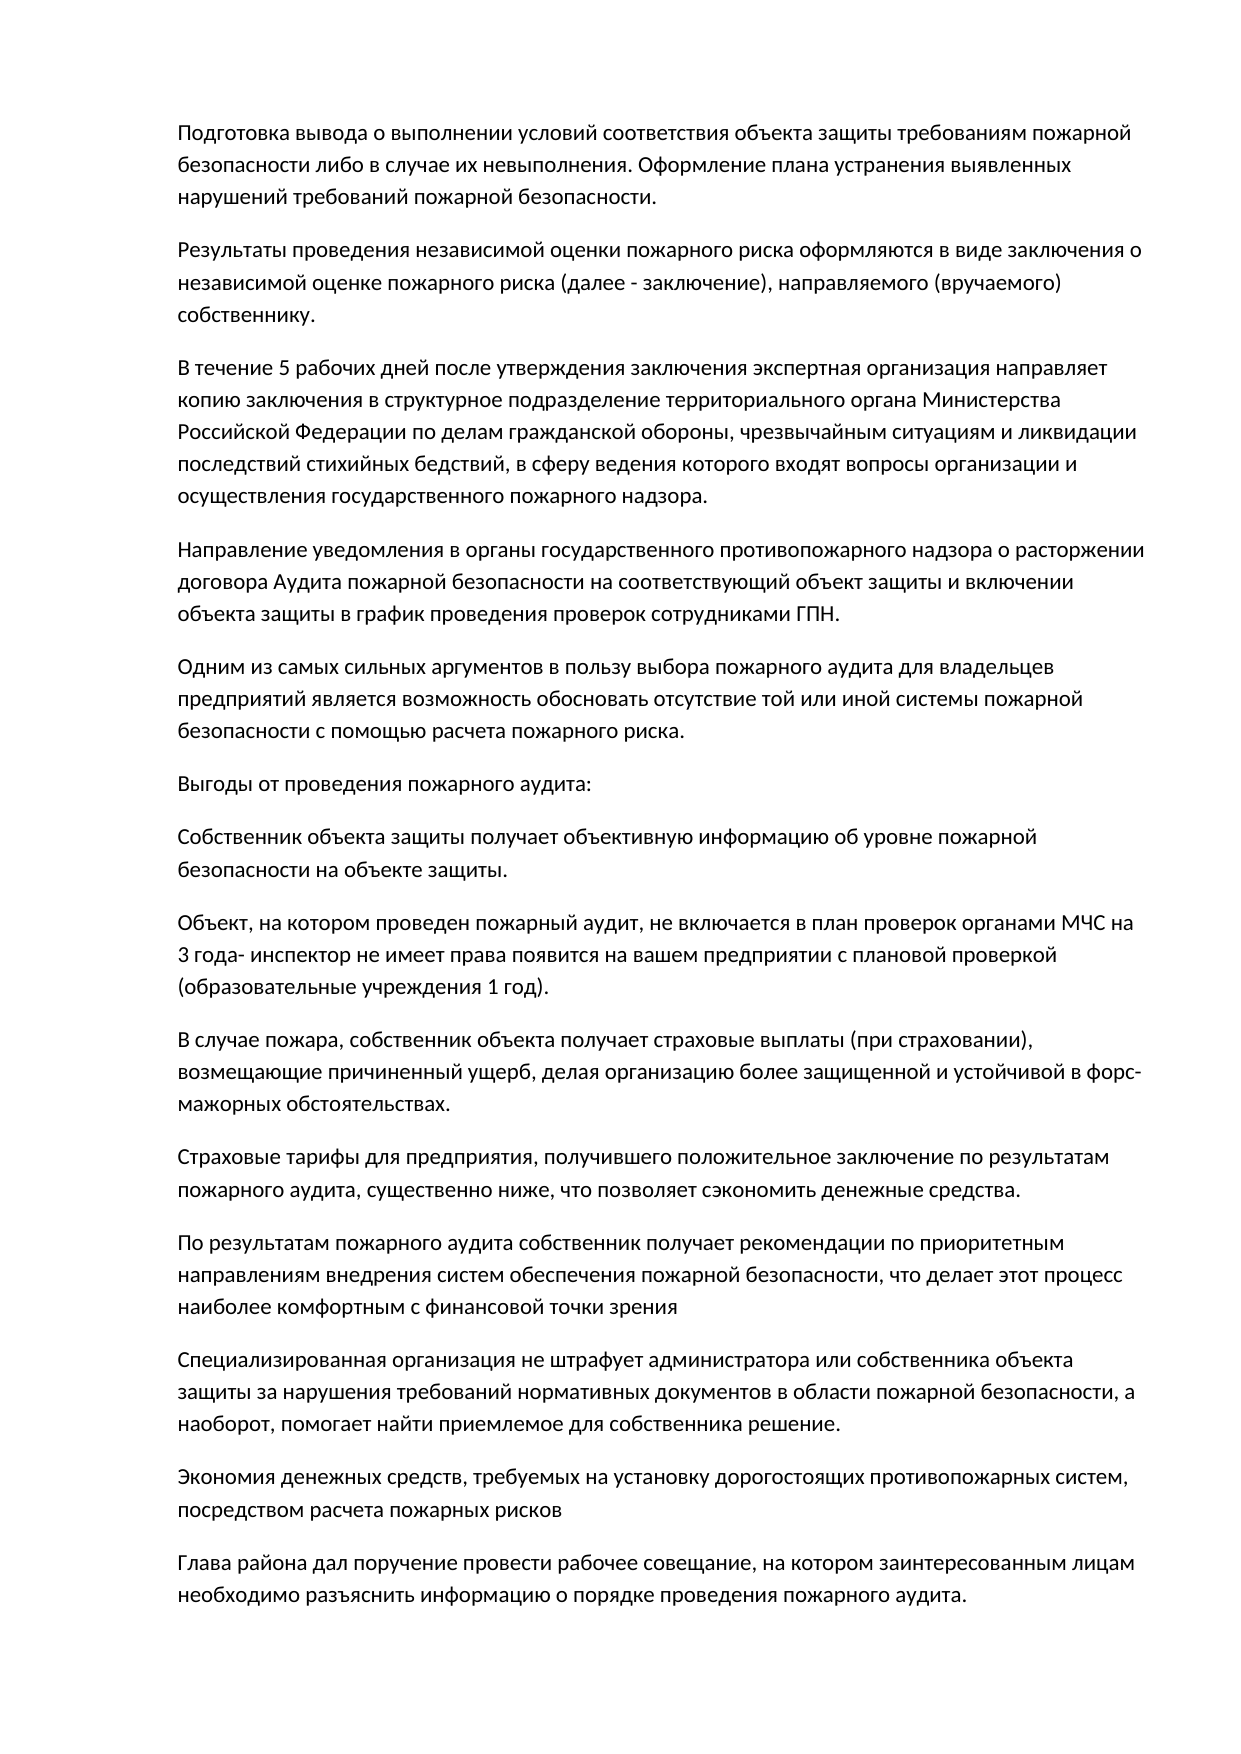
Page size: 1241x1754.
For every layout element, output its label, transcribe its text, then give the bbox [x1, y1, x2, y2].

text Собственник объекта защиты получает объективную информацию oб уровне пожарной безопасности на объекте защиты. [177, 822, 1152, 883]
text Глава района дал поручение провести рабочее совещание, на котором заинтересованным лицам необходимо разъяснить информацию о порядке проведения пожарного аудита. [177, 1548, 1152, 1608]
text По результатам пожарного аудита собственник получает рекомендации по приоритетным направлениям внедрения систем обеспечения пожарной безопасности, что делает этот процесс наиболее комфортным с финансовой точки зрения [177, 1228, 1152, 1320]
text В случае пожара, собственник объекта получает страховые выплаты (при страховании), возмещающие причиненный ущерб, делая организацию более защищенной и устойчивой в форс-мажорных обстоятельствах. [177, 1025, 1152, 1117]
text Одним из самых сильных аргументов в пользу выбора пожарного аудита для владельцев предприятий является возможность обосновать отсутствие той или иной системы пожарной безопасности с помощью расчета пожарного риска. [177, 652, 1152, 744]
text Направление уведомления в органы государственного противопожарного надзора о расторжении договора Аудита пожарной безопасности на соответствующий объект защиты и включении объекта защиты в график проведения проверок сотрудниками ГПН. [177, 535, 1152, 627]
text Страховые тарифы для предприятия, получившего положительное заключение по результатам пожарного аудита, существенно ниже, что позволяет сэкономить денежные средства. [177, 1142, 1152, 1203]
text В течение 5 рабочих дней после утверждения заключения экспертная организация направляет копию заключения в структурное подразделение территориального органа Министерства Российской Федерации по делам гражданской обороны, чрезвычайным ситуациям и ликвидации последствий стихийных бедствий, в сферу ведения которого входят вопросы организации и осуществления государственного пожарного надзора. [177, 353, 1152, 510]
text Специализированная организация не штрафует администратора или собственника объекта защиты за нарушения требований нормативных документов в области пожарной безопасности, а наоборот, помогает найти приемлемое для собственника решение. [177, 1345, 1152, 1437]
text Подготовка вывода о выполнении условий соответствия объекта защиты требованиям пожарной безопасности либо в случае их невыполнения. Оформление плана устранения выявленных нарушений требований пожарной безопасности. [177, 118, 1152, 211]
text Объект, на котором проведен пожарный аудит, не включается в план проверок органами МЧС на 3 года- инспектор не имеет права появится на вашем предприятии с плановой проверкой (образовательные учреждения 1 год). [177, 908, 1152, 1000]
text Результаты проведения независимой оценки пожарного риска оформляются в виде заключения о независимой оценке пожарного риска (далее - заключение), направляемого (вручаемого) собственнику. [177, 236, 1152, 328]
text Экономия денежных средств, требуемых на установку дорогостоящих противопожарных систем, посредством расчета пожарных рисков [177, 1462, 1152, 1523]
text Выгоды от проведения пожарного аудита: [177, 769, 1152, 797]
